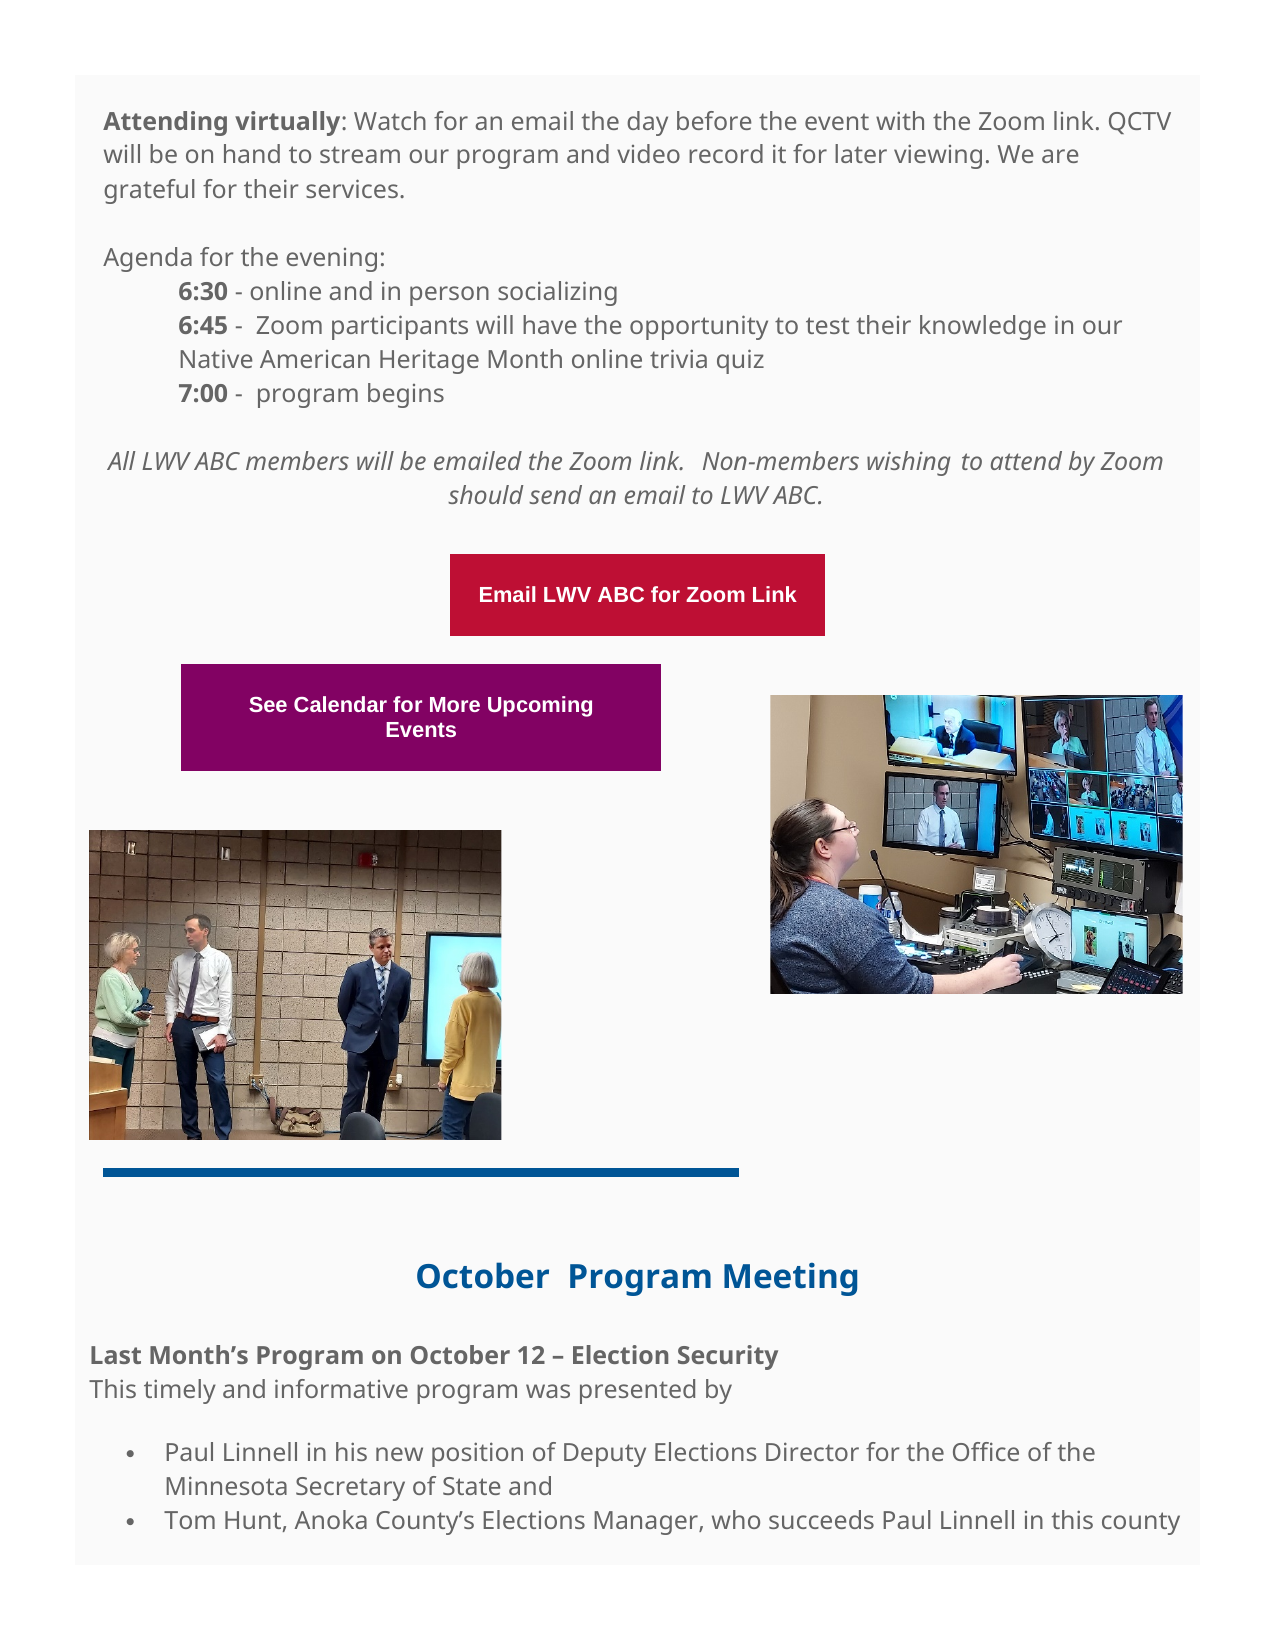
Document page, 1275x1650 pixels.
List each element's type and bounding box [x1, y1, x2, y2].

table_cell [75, 75, 1200, 1565]
picture [770, 695, 1183, 994]
picture [89, 830, 502, 1140]
